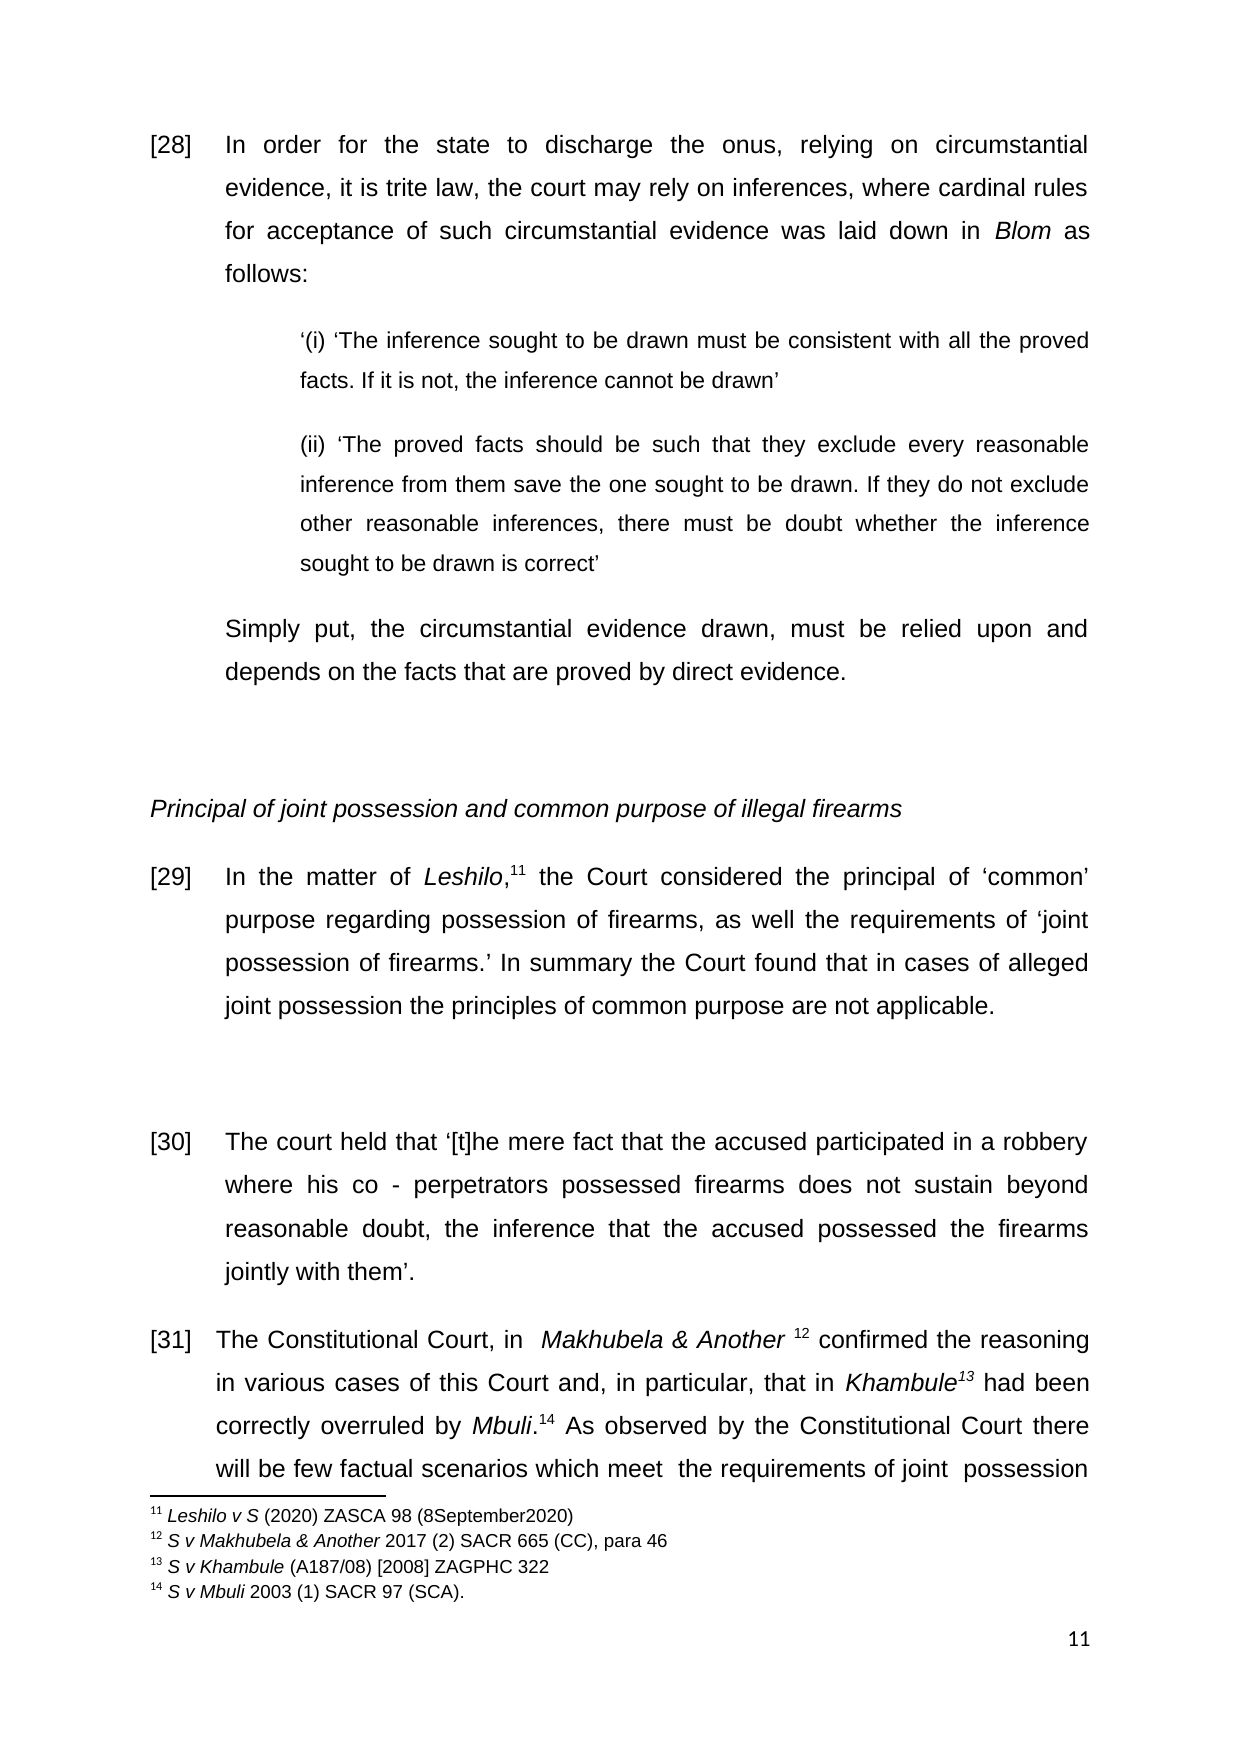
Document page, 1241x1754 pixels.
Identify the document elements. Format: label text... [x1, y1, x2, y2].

text (ii) ‘The proved facts should be such that they exclude every reasonable inference from them save the one sought to be drawn. If they do not exclude other reasonable inferences, there must be doubt whether the inference sought to be drawn is correct’ [300, 431, 1090, 576]
text Principal of joint possession and common purpose of illegal firearms [150, 794, 1090, 822]
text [150, 1325, 1090, 1483]
text [29] In the matter of Leshilo, the Court considered the principal of ‘common’ purpose regarding possession of firearms, as well the requirements of ‘joint possession of firearms.’ In summary the Court found that in cases of alleged joint possession the principles of common purpose are not applicable. [150, 862, 1090, 1020]
text [28] In order for the state to discharge the onus, relying on circumstantial evidence, it is trite law, the court may rely on inferences, where cardinal rules for acceptance of such circumstantial evidence was laid down in Blom as follows: [150, 130, 1090, 288]
text [30] The court held that ‘[t]he mere fact that the accused participated in a robbery where his co - perpetrators possessed firearms does not sustain beyond reasonable doubt, the inference that the accused possessed the firearms jointly with them’. [150, 1127, 1090, 1286]
text ‘(i) ‘The inference sought to be drawn must be consistent with all the proved facts. If it is not, the inference cannot be drawn’ [300, 327, 1090, 393]
text Simply put, the circumstantial evidence drawn, must be relied upon and depends on the facts that are proved by direct evidence. [225, 614, 1090, 686]
